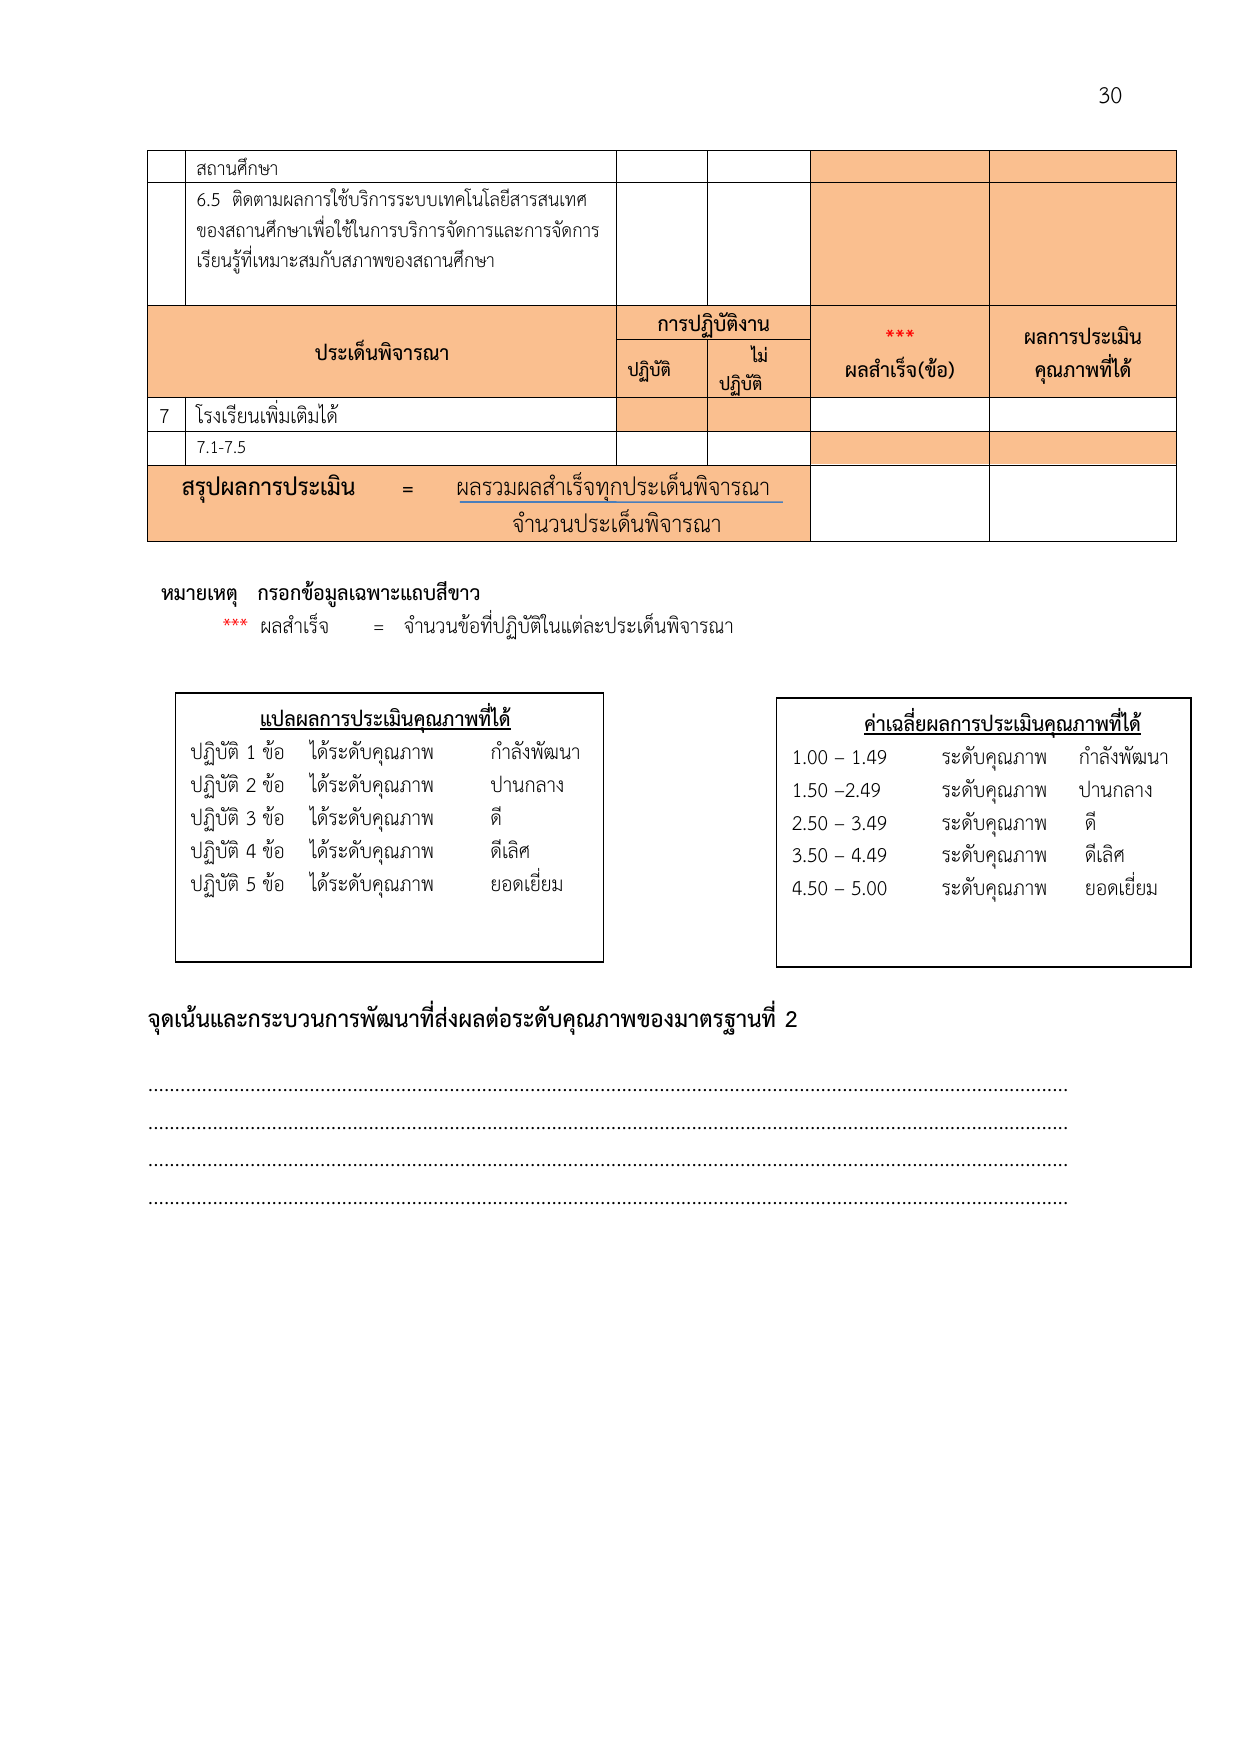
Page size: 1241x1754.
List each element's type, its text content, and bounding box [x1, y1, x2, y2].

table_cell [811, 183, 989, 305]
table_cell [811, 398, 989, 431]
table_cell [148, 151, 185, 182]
text หมายเหตุ กรอกข้อมูลเฉพาะแถบสีขาว [148, 575, 1122, 608]
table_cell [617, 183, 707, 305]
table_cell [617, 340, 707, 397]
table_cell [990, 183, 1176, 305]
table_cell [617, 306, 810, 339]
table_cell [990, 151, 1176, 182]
text ........................................................................................................................................................................... [148, 1175, 1122, 1213]
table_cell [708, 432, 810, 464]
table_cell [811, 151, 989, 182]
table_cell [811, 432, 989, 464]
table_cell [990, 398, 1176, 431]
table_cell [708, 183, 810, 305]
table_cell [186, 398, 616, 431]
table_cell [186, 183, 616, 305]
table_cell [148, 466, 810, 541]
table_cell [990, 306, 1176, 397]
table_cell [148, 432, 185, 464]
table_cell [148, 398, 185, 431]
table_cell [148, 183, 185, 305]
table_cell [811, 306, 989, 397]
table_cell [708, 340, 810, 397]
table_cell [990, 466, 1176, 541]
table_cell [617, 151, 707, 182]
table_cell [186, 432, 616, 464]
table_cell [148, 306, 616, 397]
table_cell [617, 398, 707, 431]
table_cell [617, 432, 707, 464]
text *** ผลสำเร็จ = จำนวนข้อที่ปฏิบัติในแต่ละประเด็นพิจารณา [148, 608, 1122, 641]
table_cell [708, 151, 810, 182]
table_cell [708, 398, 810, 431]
text จุดเน้นและกระบวนการพัฒนาที่ส่งผลต่อระดับคุณภาพของมาตรฐานที่ 2 [148, 998, 1122, 1036]
text ................................................................................................................................................................................................................................................................................................................................................................................................................................................................................................................................. [148, 1062, 1073, 1175]
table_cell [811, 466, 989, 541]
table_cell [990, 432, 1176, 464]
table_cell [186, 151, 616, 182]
